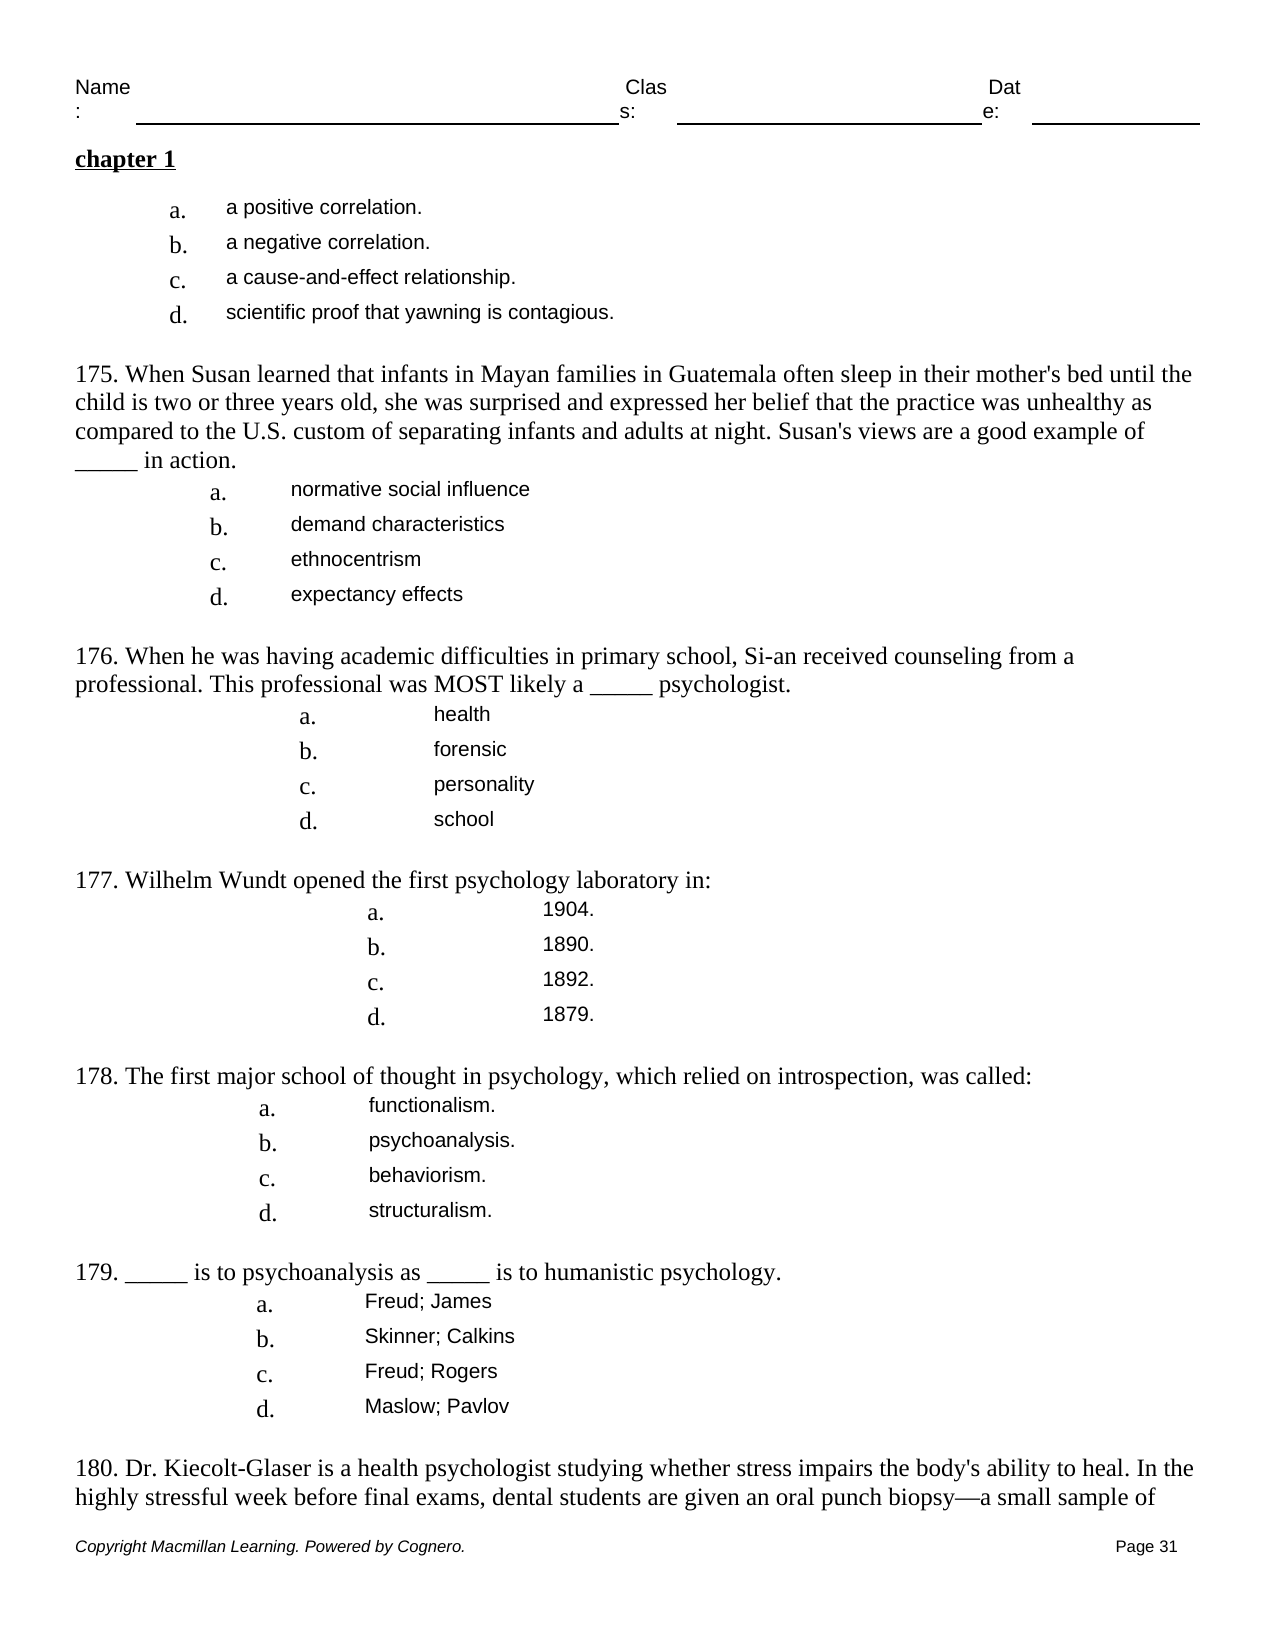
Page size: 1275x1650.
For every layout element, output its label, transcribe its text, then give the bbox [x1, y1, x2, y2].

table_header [75, 1453, 1200, 1510]
table_header 176. When he was having academic difficulties in primary school, Si-an received counseling from a professional. This professional was MOST likely a _____ psychologist. [75, 641, 1200, 838]
table_header 178. The first major school of thought in psychology, which relied on introspection, was called: [75, 1061, 1200, 1230]
table_header 179. _____ is to psychoanalysis as _____ is to humanistic psychology. [75, 1257, 1200, 1426]
table_header 177. Wilhelm Wundt opened the first psychology laboratory in: [75, 865, 1200, 1034]
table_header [75, 192, 1200, 332]
table_header 175. When Susan learned that infants in Mayan families in Guatemala often sleep in their mother's bed until the child is two or three years old, she was surprised and expressed her belief that the practice was unhealthy as compared to the U.S. custom of separating infants and adults at night. Susan's views are a good example of _____ in action. [75, 359, 1200, 614]
